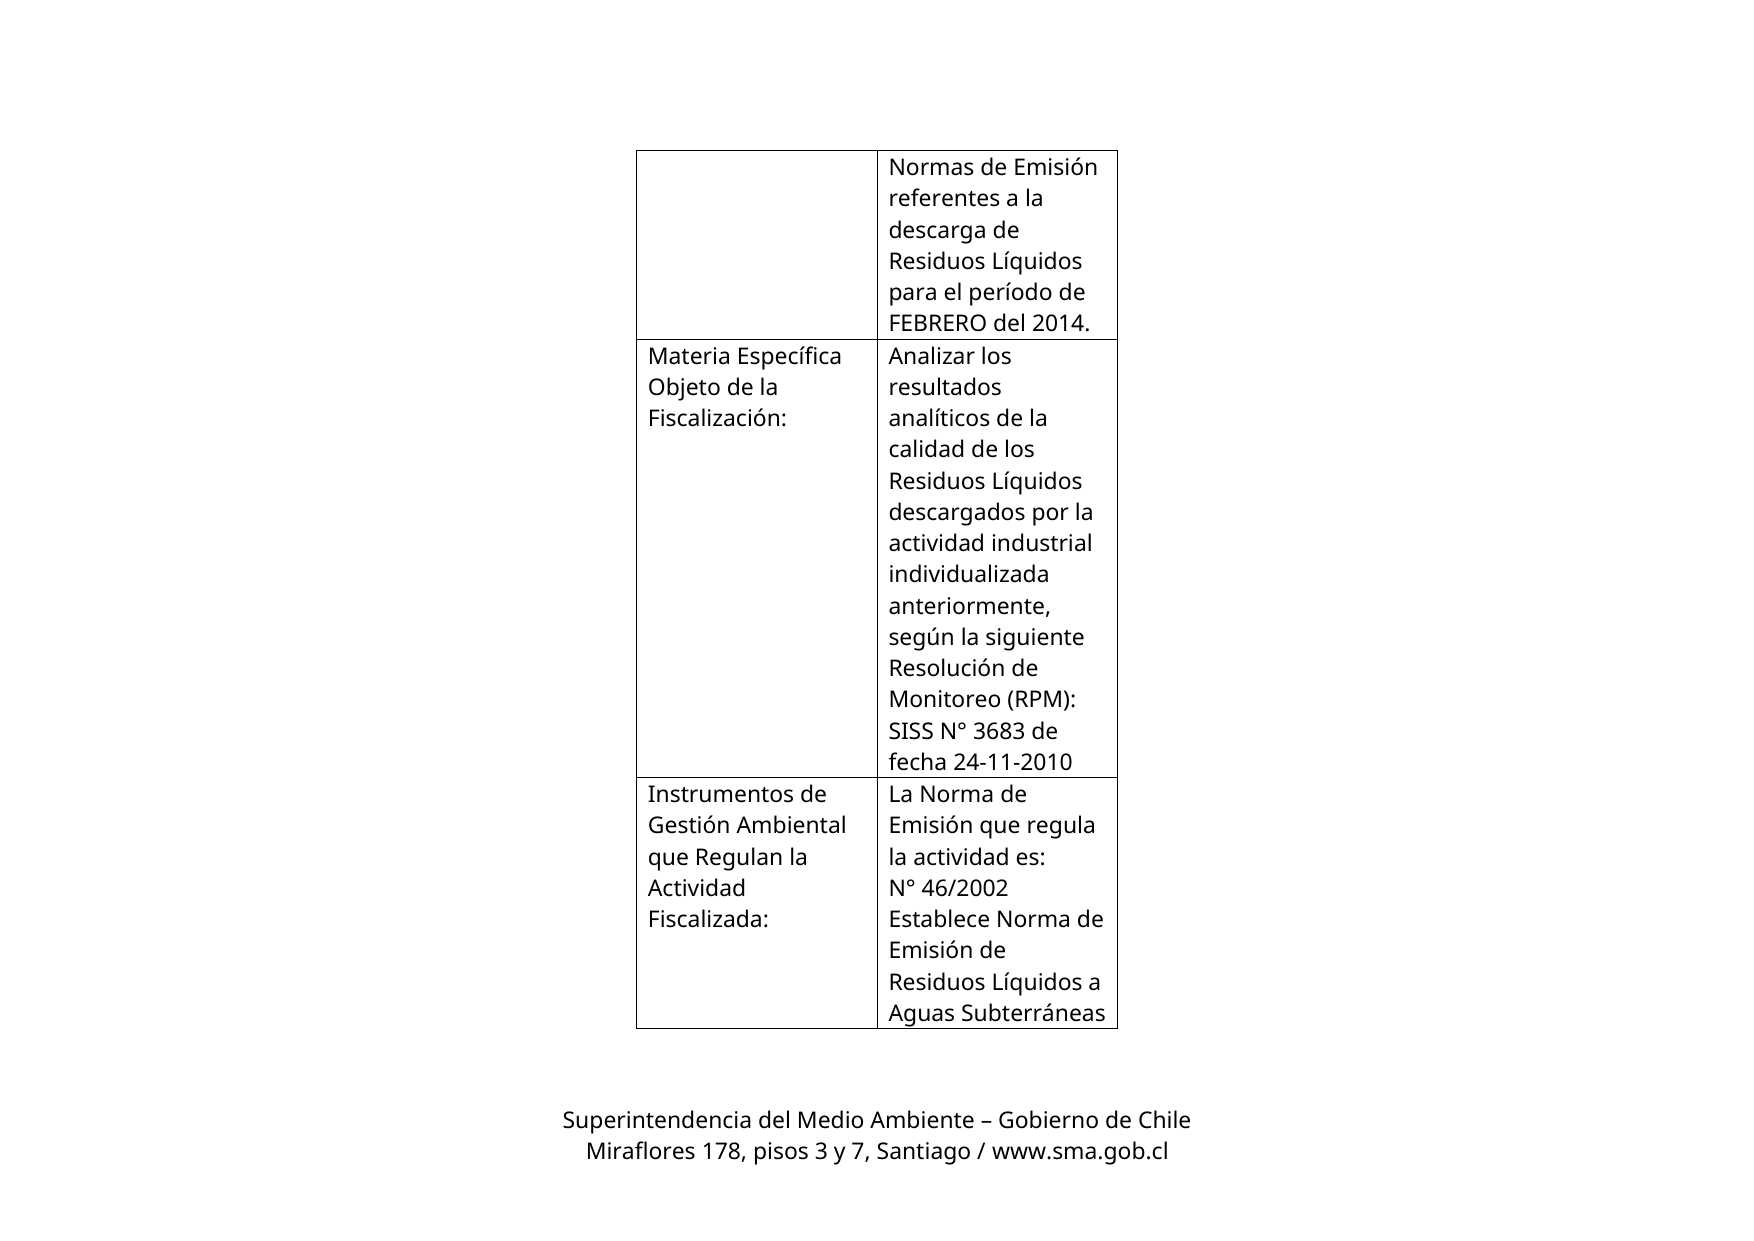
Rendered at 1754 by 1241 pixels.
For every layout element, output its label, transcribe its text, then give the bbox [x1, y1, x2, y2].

table_cell Analizar los resultados analíticos de la calidad de los Residuos Líquidos descargados por la actividad industrial individualizada anteriormente, según la siguiente Resolución de Monitoreo (RPM): SISS N° 3683 de fecha 24-11-2010 [878, 340, 1117, 777]
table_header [637, 151, 877, 338]
table_cell La Norma de Emisión que regula la actividad es: N° 46/2002 Establece Norma de Emisión de Residuos Líquidos a Aguas Subterráneas [878, 778, 1117, 1028]
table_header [878, 151, 1117, 338]
table_cell Materia Específica Objeto de la Fiscalización: [637, 340, 877, 777]
table_cell Instrumentos de Gestión Ambiental que Regulan la Actividad Fiscalizada: [637, 778, 877, 1028]
